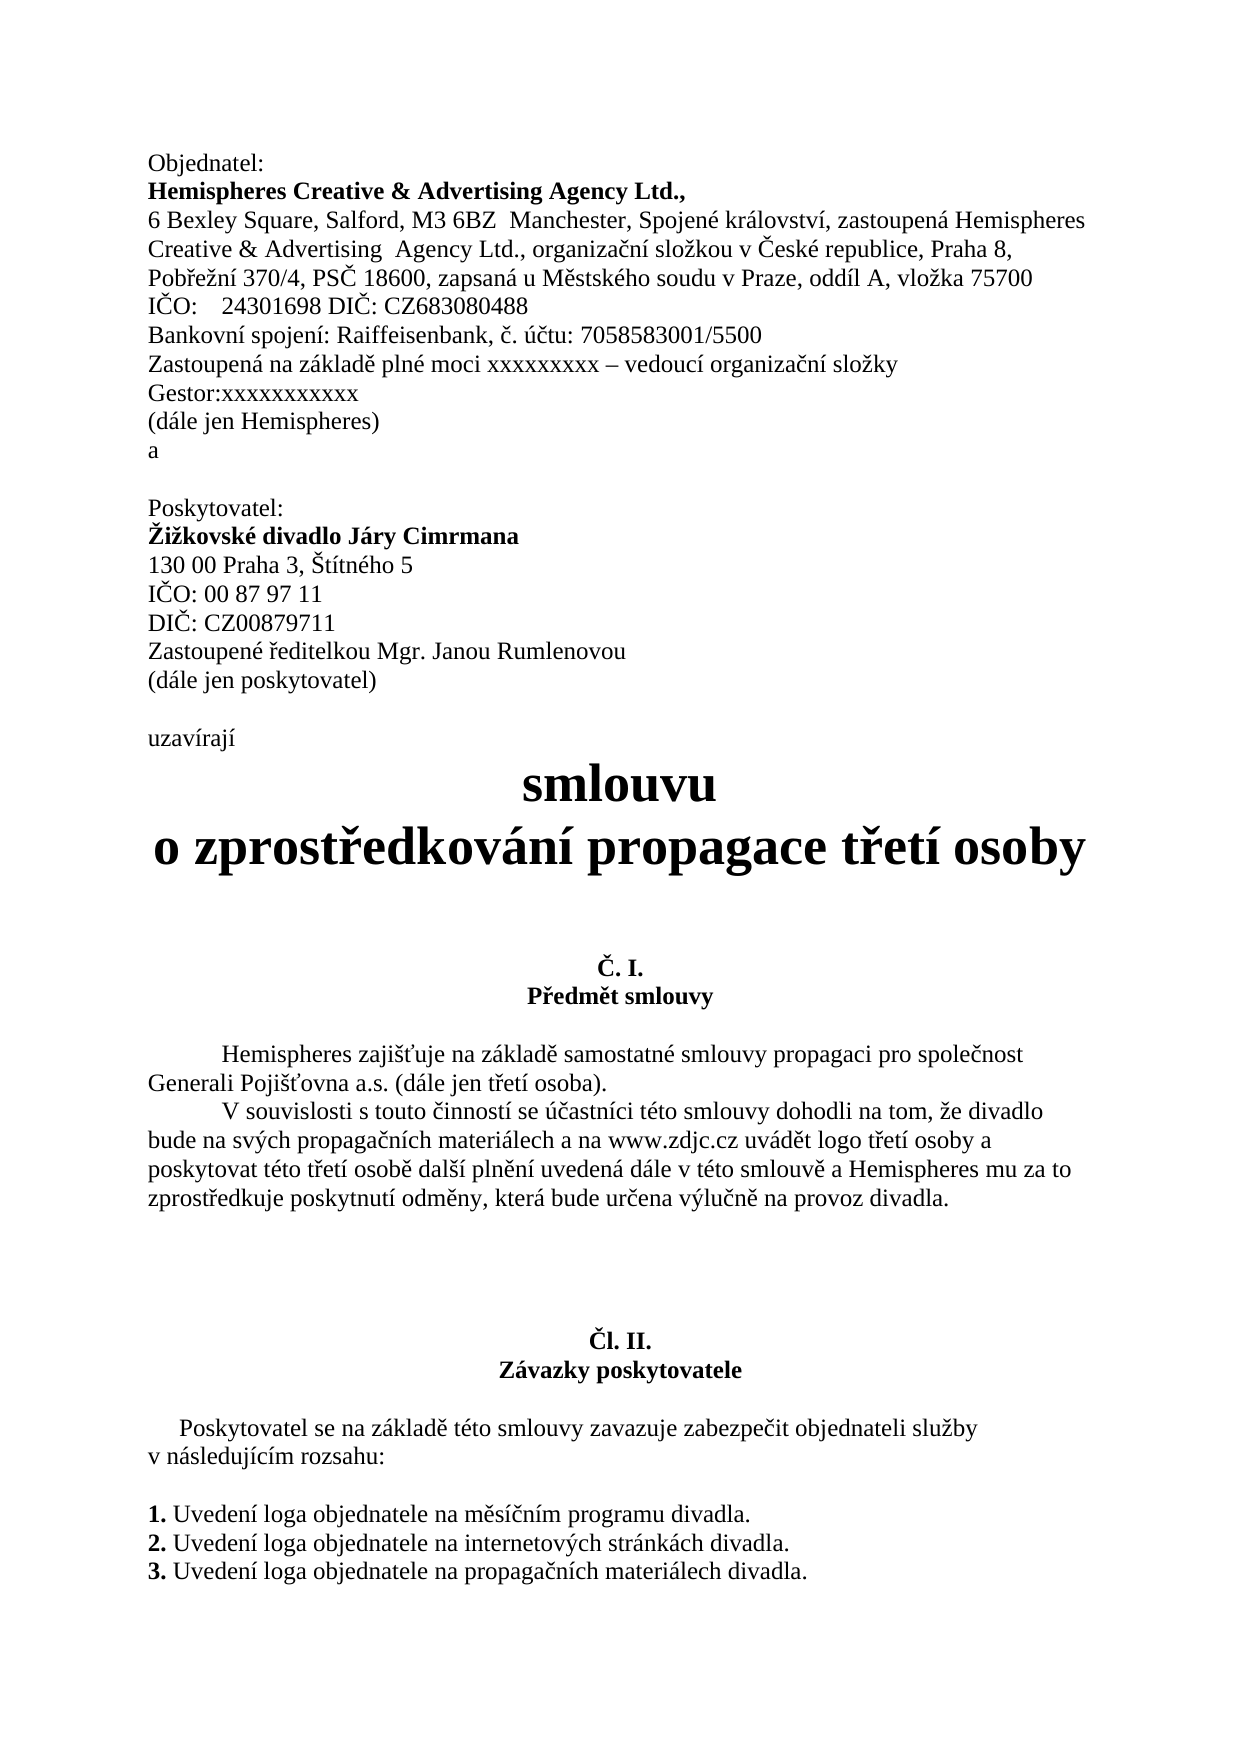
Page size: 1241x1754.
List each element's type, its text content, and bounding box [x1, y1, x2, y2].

text a [148, 435, 1093, 464]
text Bankovní spojení: Raiffeisenbank, č. účtu: 7058583001/5500 Zastoupená na základě plné moci xxxxxxxxx – vedoucí organizační složky [148, 320, 1093, 378]
text Předmět smlouvy [148, 981, 1093, 1010]
subtitle Závazky poskytovatele [148, 1355, 1093, 1384]
text Hemispheres Creative & Advertising Agency Ltd., 6 Bexley Square, Salford, M3 6BZ Manchester, Spojené království, zastoupená Hemispheres Creative & Advertising Agency Ltd., organizační složkou v České republice, Praha 8, Pobřežní 370/4, PSČ 18600, zapsaná u Městského soudu v Praze, oddíl A, vložka 75700 [148, 176, 1093, 291]
text V souvislosti s touto činností se účastníci této smlouvy dohodli na tom, že divadlo bude na svých propagačních materiálech a na www.zdjc.cz uvádět logo třetí osoby a poskytovat této třetí osobě další plnění uvedená dále v této smlouvě a Hemispheres mu za to zprostředkuje poskytnutí odměny, která bude určena výlučně na provoz divadla. [148, 1096, 1093, 1211]
text Gestor:xxxxxxxxxxx (dále jen Hemispheres) [148, 378, 1093, 435]
text DIČ: CZ00879711 [148, 608, 1093, 636]
text IČO: 00 87 97 11 [148, 579, 1093, 608]
text (dále jen poskytovatel) [148, 665, 1093, 694]
text uzavírají [148, 723, 1093, 751]
text 2. Uvedení loga objednatele na internetových stránkách divadla. 3. Uvedení loga objednatele na propagačních materiálech divadla. [148, 1528, 1093, 1585]
text Poskytovatel se na základě této smlouvy zavazuje zabezpečit objednateli služby v následujícím rozsahu: [148, 1384, 1093, 1470]
text Poskytovatel: [148, 464, 1093, 521]
text Objednatel: [148, 148, 1093, 176]
text Žižkovské divadlo Járy Cimrmana [148, 521, 1093, 550]
text IČO: 24301698 DIČ: CZ683080488 [148, 291, 1093, 320]
text 1. Uvedení loga objednatele na měsíčním programu divadla. [148, 1470, 1093, 1528]
text Zastoupené ředitelkou Mgr. Janou Rumlenovou [148, 636, 1093, 665]
text smlouvu [148, 751, 1093, 814]
text Hemispheres zajišťuje na základě samostatné smlouvy propagaci pro společnost Generali Pojišťovna a.s. (dále jen třetí osoba). [148, 1039, 1093, 1096]
text Č. I. [148, 953, 1093, 981]
text o zprostředkování propagace třetí osoby [148, 814, 1093, 876]
text Čl. II. [148, 1326, 1093, 1355]
text 130 00 Praha 3, Štítného 5 [148, 550, 1093, 579]
